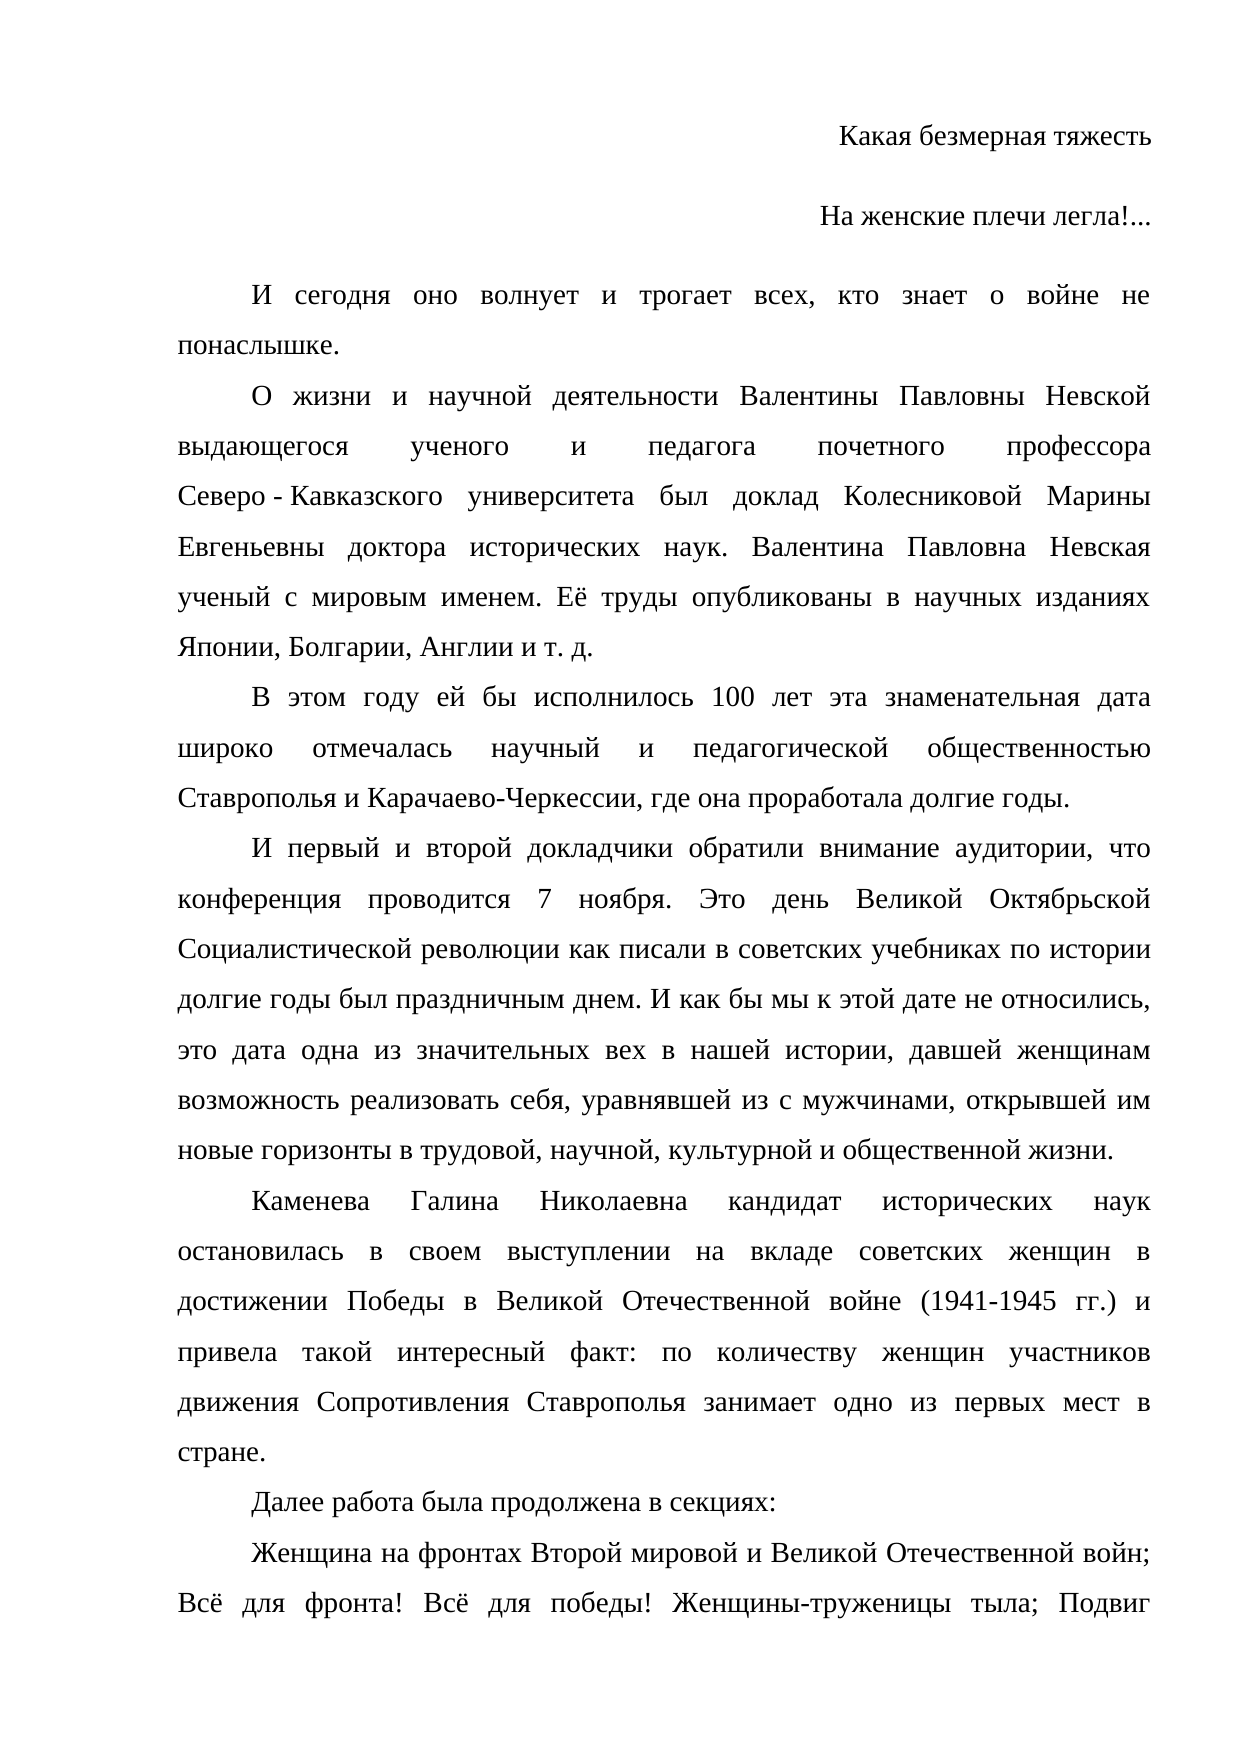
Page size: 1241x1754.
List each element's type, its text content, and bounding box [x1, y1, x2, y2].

text На женские плечи легла!... [177, 198, 1152, 231]
text Какая безмерная тяжесть [177, 118, 1152, 152]
text И сегодня оно волнует и трогает всех, кто знает о войне не понаслышке. [177, 277, 1152, 361]
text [177, 1535, 1152, 1619]
text О жизни и научной деятельности Валентины Павловны Невской выдающегося ученого и педагога почетного профессора Северо - Кавказского университета был доклад Колесниковой Марины Евгеньевны доктора исторических наук. Валентина Павловна Невская ученый с мировым именем. Её труды опубликованы в научных изданиях Японии, Болгарии, Англии и т. д. [177, 378, 1152, 663]
text И первый и второй докладчики обратили внимание аудитории, что конференция проводится 7 ноября. Это день Великой Октябрьской Социалистической революции как писали в советских учебниках по истории долгие годы был праздничным днем. И как бы мы к этой дате не относились, это дата одна из значительных вех в нашей истории, давшей женщинам возможность реализовать себя, уравнявшей из с мужчинами, открывшей им новые горизонты в трудовой, научной, культурной и общественной жизни. [177, 831, 1152, 1166]
text В этом году ей бы исполнилось 100 лет эта знаменательная дата широко отмечалась научный и педагогической общественностью Ставрополья и Карачаево-Черкессии, где она проработала долгие годы. [177, 679, 1152, 814]
text Каменева Галина Николаевна кандидат исторических наук остановилась в своем выступлении на вкладе советских женщин в достижении Победы в Великой Отечественной войне (1941-1945 гг.) и привела такой интересный факт: по количеству женщин участников движения Сопротивления Ставрополья занимает одно из первых мест в стране. [177, 1183, 1152, 1468]
text Далее работа была продолжена в секциях: [177, 1484, 1152, 1518]
